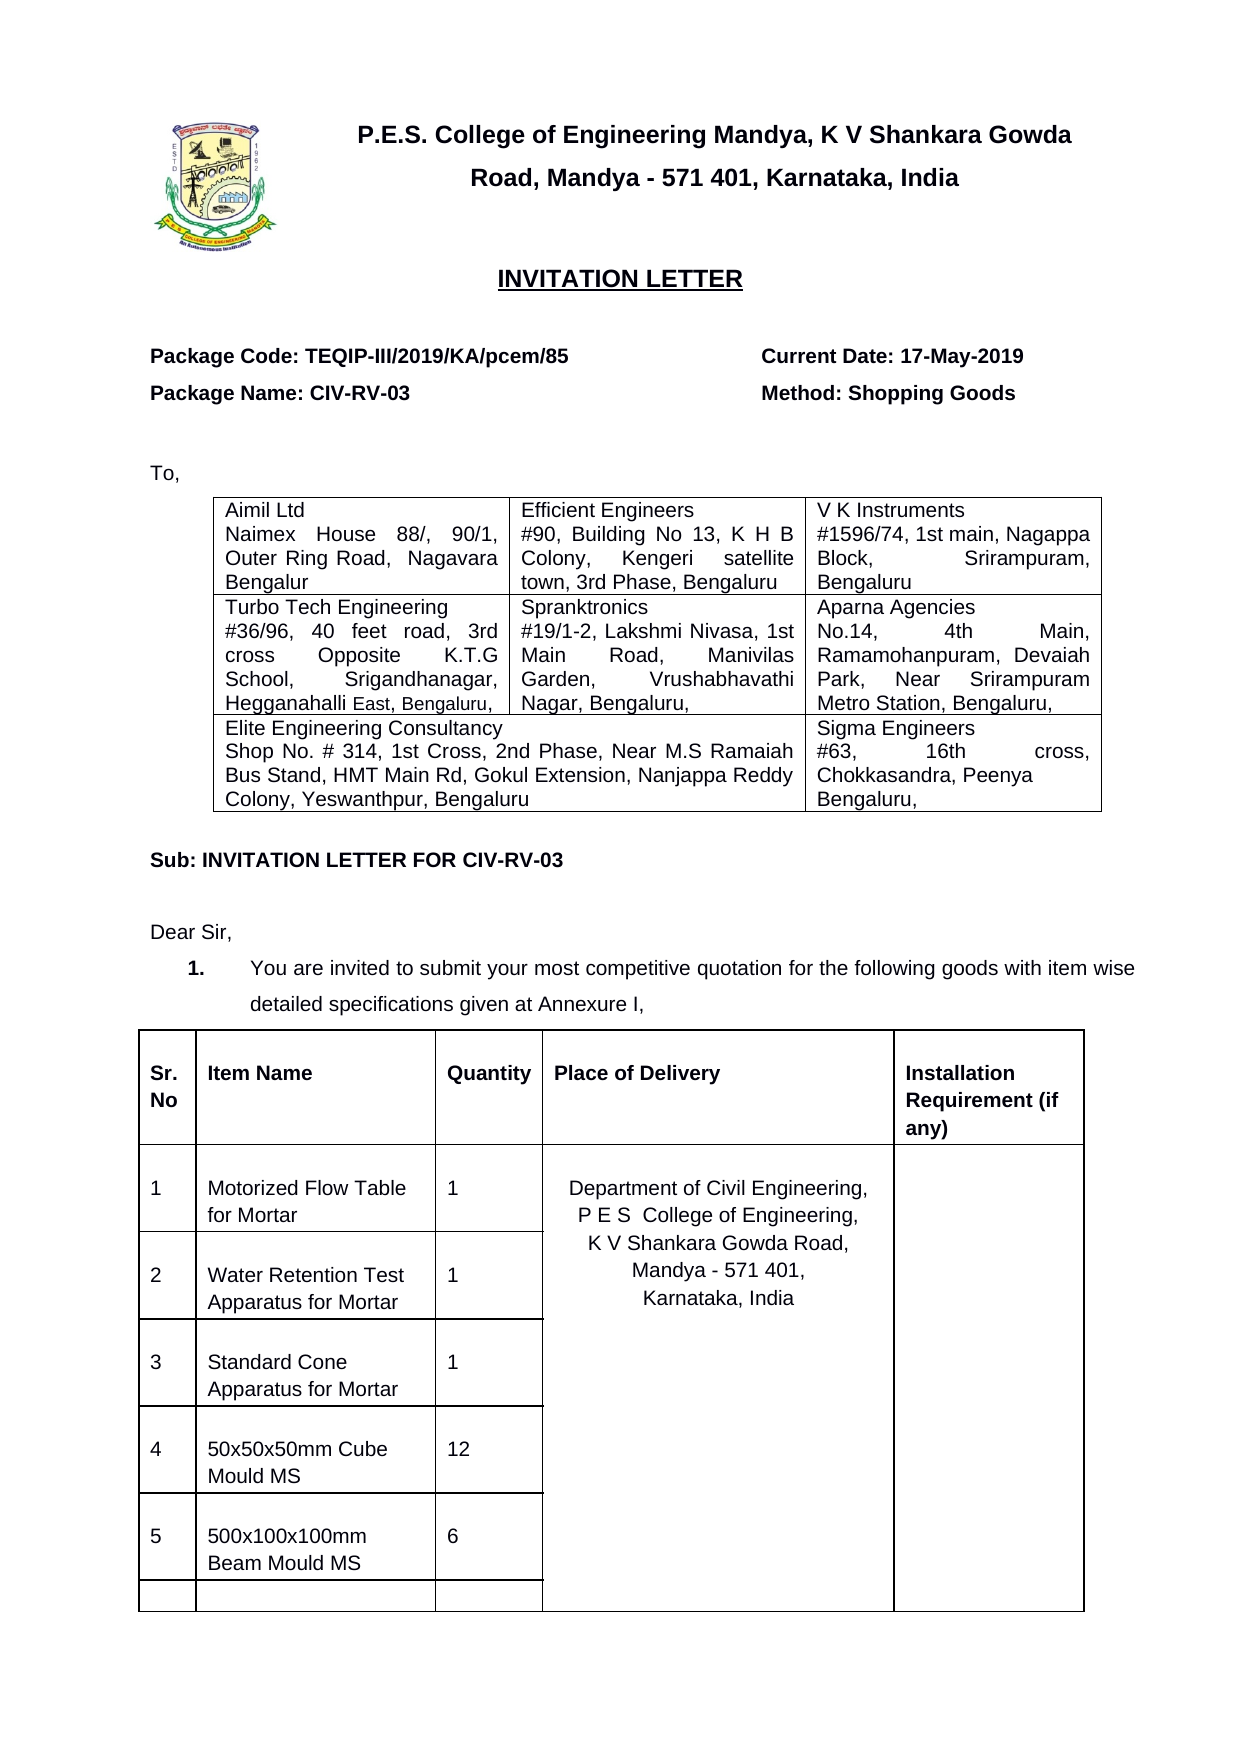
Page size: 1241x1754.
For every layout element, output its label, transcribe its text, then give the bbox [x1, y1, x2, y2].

table_cell 500x100x100mm Beam Mould MS [197, 1494, 435, 1579]
table_header Sr. No [140, 1031, 195, 1144]
table_cell 1 [436, 1320, 542, 1405]
table_cell 5 [140, 1494, 195, 1579]
text Sub: INVITATION LETTER FOR CIV-RV-03 [150, 848, 1090, 872]
table_header Place of Delivery [543, 1031, 893, 1144]
table_cell 1 [140, 1145, 195, 1231]
table_header Package Code: TEQIP-III/2019/KA/pcem/85 [138, 344, 749, 381]
text To, [150, 461, 1090, 485]
table_cell [895, 1145, 1083, 1611]
table_header Aimil Ltd Naimex House 88/, 90/1, Outer Ring Road, Nagavara Bengalur [214, 498, 509, 593]
table_header P.E.S. College of Engineering Mandya, K V Shankara Gowda Road, Mandya - 571 401, Karnataka, India [319, 120, 1110, 264]
table_cell Department of Civil Engineering, P E S College of Engineering, K V Shankara Gowda Road, Mandya - 571 401, Karnataka, India [543, 1145, 893, 1611]
table_cell 50x50x50mm Cube Mould MS [197, 1407, 435, 1492]
picture [150, 120, 280, 252]
table_cell 12 [436, 1407, 542, 1492]
table_cell Motorized Flow Table for Mortar [197, 1145, 435, 1231]
table_header You are invited to submit your most competitive quotation for the following goods with item wise detailed specifications given at Annexure I, [238, 956, 1148, 1029]
table_header Quantity [436, 1031, 542, 1144]
table_header V K Instruments #1596/74, 1st main, Nagappa Block, Srirampuram, Bengaluru [806, 498, 1101, 593]
table_cell 4 [140, 1407, 195, 1492]
table_cell Spranktronics #19/1-2, Lakshmi Nivasa, 1st Main Road, Manivilas Garden, Vrushabhavathi Nagar, Bengaluru, [510, 595, 805, 714]
table_header Installation Requirement (if any) [895, 1031, 1083, 1144]
text INVITATION LETTER [150, 264, 1090, 293]
table_cell Water Retention Test Apparatus for Mortar [197, 1232, 435, 1318]
table_header [138, 120, 319, 264]
table_header Efficient Engineers #90, Building No 13, K H B Colony, Kengeri satellite town, 3rd Phase, Bengaluru [510, 498, 805, 593]
table_cell 1 [436, 1145, 542, 1231]
table_cell Elite Engineering Consultancy Shop No. # 314, 1st Cross, 2nd Phase, Near M.S Ramaiah Bus Stand, HMT Main Rd, Gokul Extension, Nanjappa Reddy Colony, Yeswanthpur, Bengaluru [214, 715, 805, 811]
table_cell Turbo Tech Engineering #36/96, 40 feet road, 3rd cross Opposite K.T.G School, Srigandhanagar, Hegganahalli East, Bengaluru, [214, 595, 509, 714]
table_cell 1 [436, 1232, 542, 1318]
table_cell Method: Shopping Goods [749, 381, 1169, 418]
table_header Item Name [197, 1031, 435, 1144]
table_header Current Date: 17-May-2019 [749, 344, 1169, 381]
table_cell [197, 1581, 435, 1611]
table_cell Sigma Engineers #63, 16th cross, Chokkasandra, Peenya Bengaluru, [806, 715, 1101, 811]
table_cell Aparna Agencies No.14, 4th Main, Ramamohanpuram, Devaiah Park, Near Srirampuram Metro Station, Bengaluru, [806, 595, 1101, 714]
table_cell 6 [140, 1581, 195, 1611]
table_cell 2 [140, 1232, 195, 1318]
table_cell Package Name: CIV-RV-03 [138, 381, 749, 418]
table_cell 3 [436, 1581, 542, 1611]
table_cell Standard Cone Apparatus for Mortar [197, 1320, 435, 1405]
table_header 1. [176, 956, 238, 1029]
text Dear Sir, [150, 920, 1090, 944]
table_cell 3 [140, 1320, 195, 1405]
table_cell 6 [436, 1494, 542, 1579]
